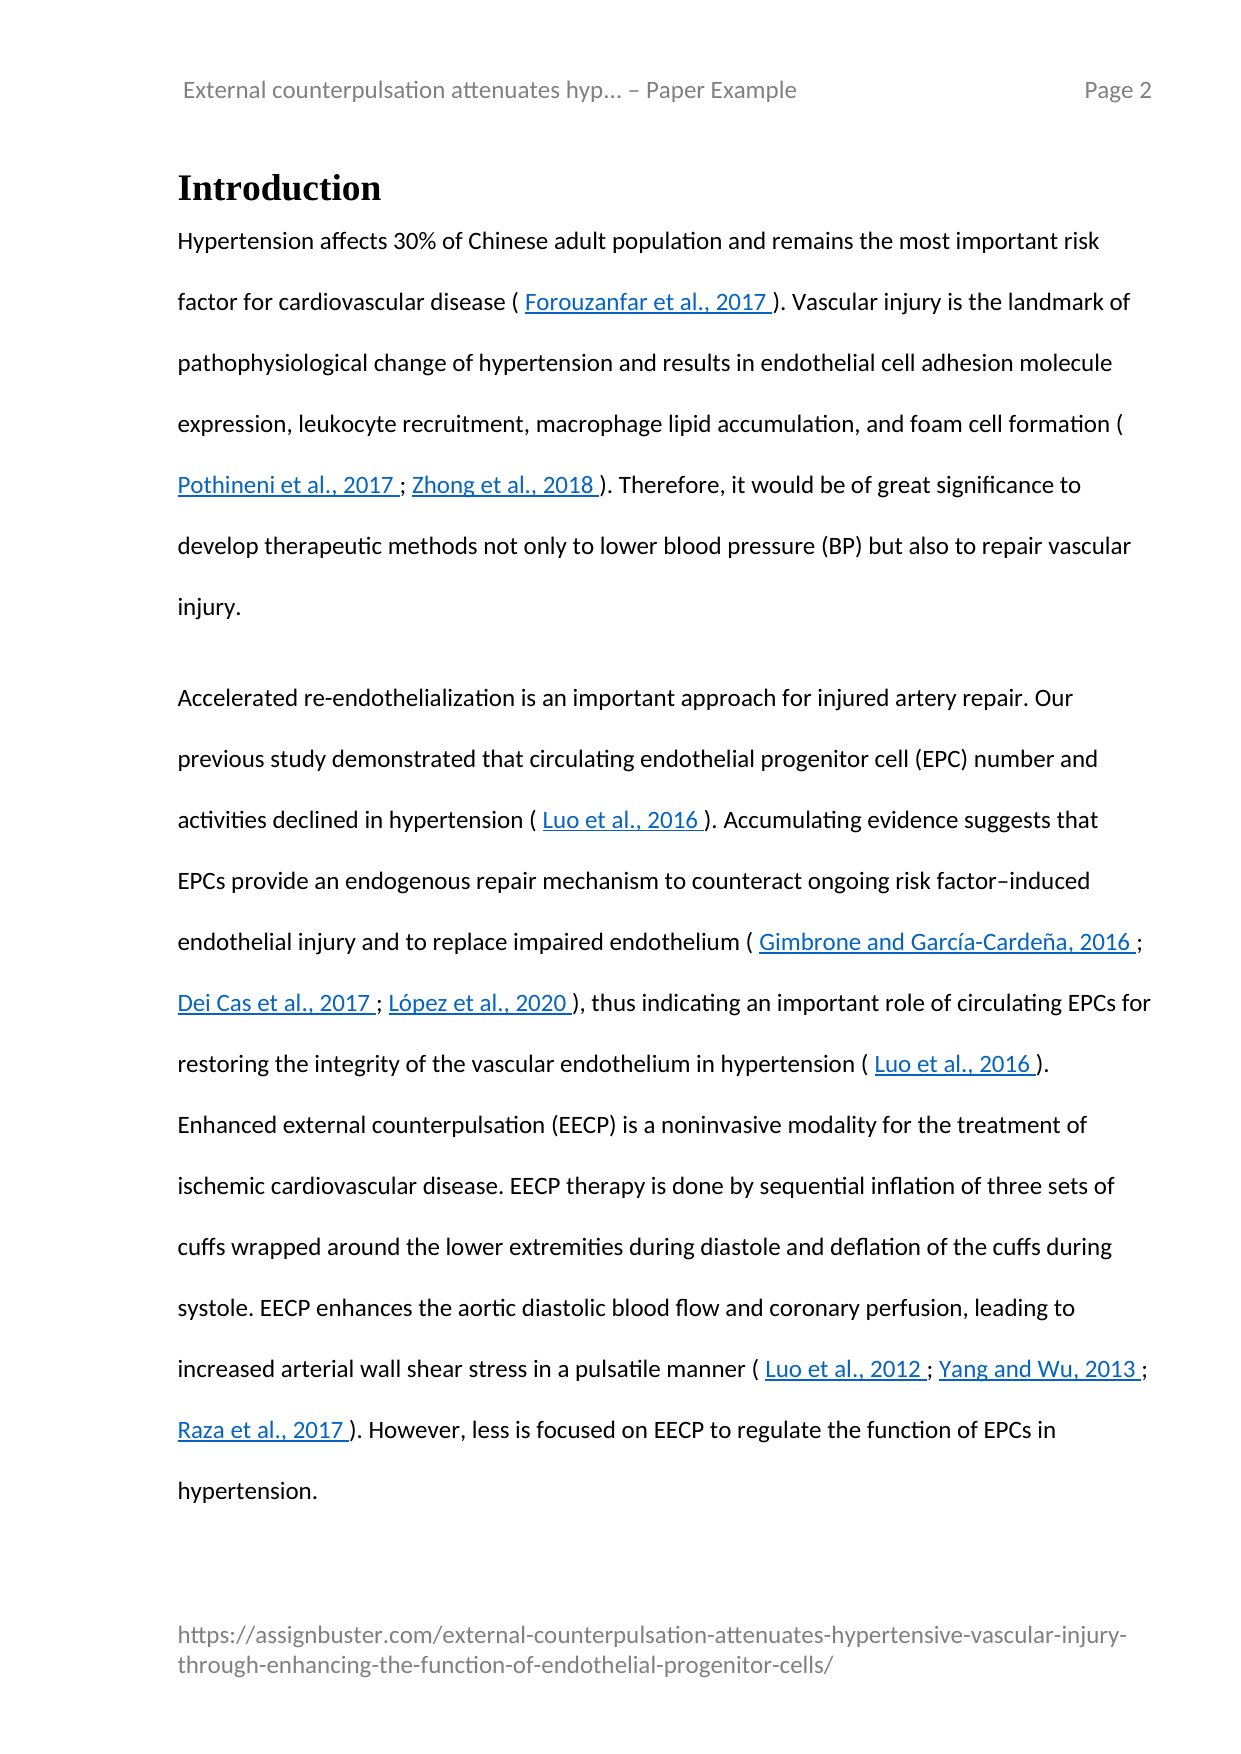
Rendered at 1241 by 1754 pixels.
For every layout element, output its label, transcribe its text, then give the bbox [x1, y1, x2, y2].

text Hypertension affects 30% of Chinese adult population and remains the most important risk factor for cardiovascular disease ( Forouzanfar et al., 2017 ). Vascular injury is the landmark of pathophysiological change of hypertension and results in endothelial cell adhesion molecule expression, leukocyte recruitment, macrophage lipid accumulation, and foam cell formation ( Pothineni et al., 2017 ; Zhong et al., 2018 ). Therefore, it would be of great significance to develop therapeutic methods not only to lower blood pressure (BP) but also to repair vascular injury. [177, 225, 1152, 622]
text Accelerated re-endothelialization is an important approach for injured artery repair. Our previous study demonstrated that circulating endothelial progenitor cell (EPC) number and activities declined in hypertension ( Luo et al., 2016 ). Accumulating evidence suggests that EPCs provide an endogenous repair mechanism to counteract ongoing risk factor–induced endothelial injury and to replace impaired endothelium ( Gimbrone and García-Cardeña, 2016 ; Dei Cas et al., 2017 ; López et al., 2020 ), thus indicating an important role of circulating EPCs for restoring the integrity of the vascular endothelium in hypertension ( Luo et al., 2016 ). Enhanced external counterpulsation (EECP) is a noninvasive modality for the treatment of ischemic cardiovascular disease. EECP therapy is done by sequential inflation of three sets of cuffs wrapped around the lower extremities during diastole and deflation of the cuffs during systole. EECP enhances the aortic diastolic blood flow and coronary perfusion, leading to increased arterial wall shear stress in a pulsatile manner ( Luo et al., 2012 ; Yang and Wu, 2013 ; Raza et al., 2017 ). However, less is focused on EECP to regulate the function of EPCs in hypertension. [177, 682, 1152, 1506]
subtitle Introduction [177, 166, 1152, 209]
